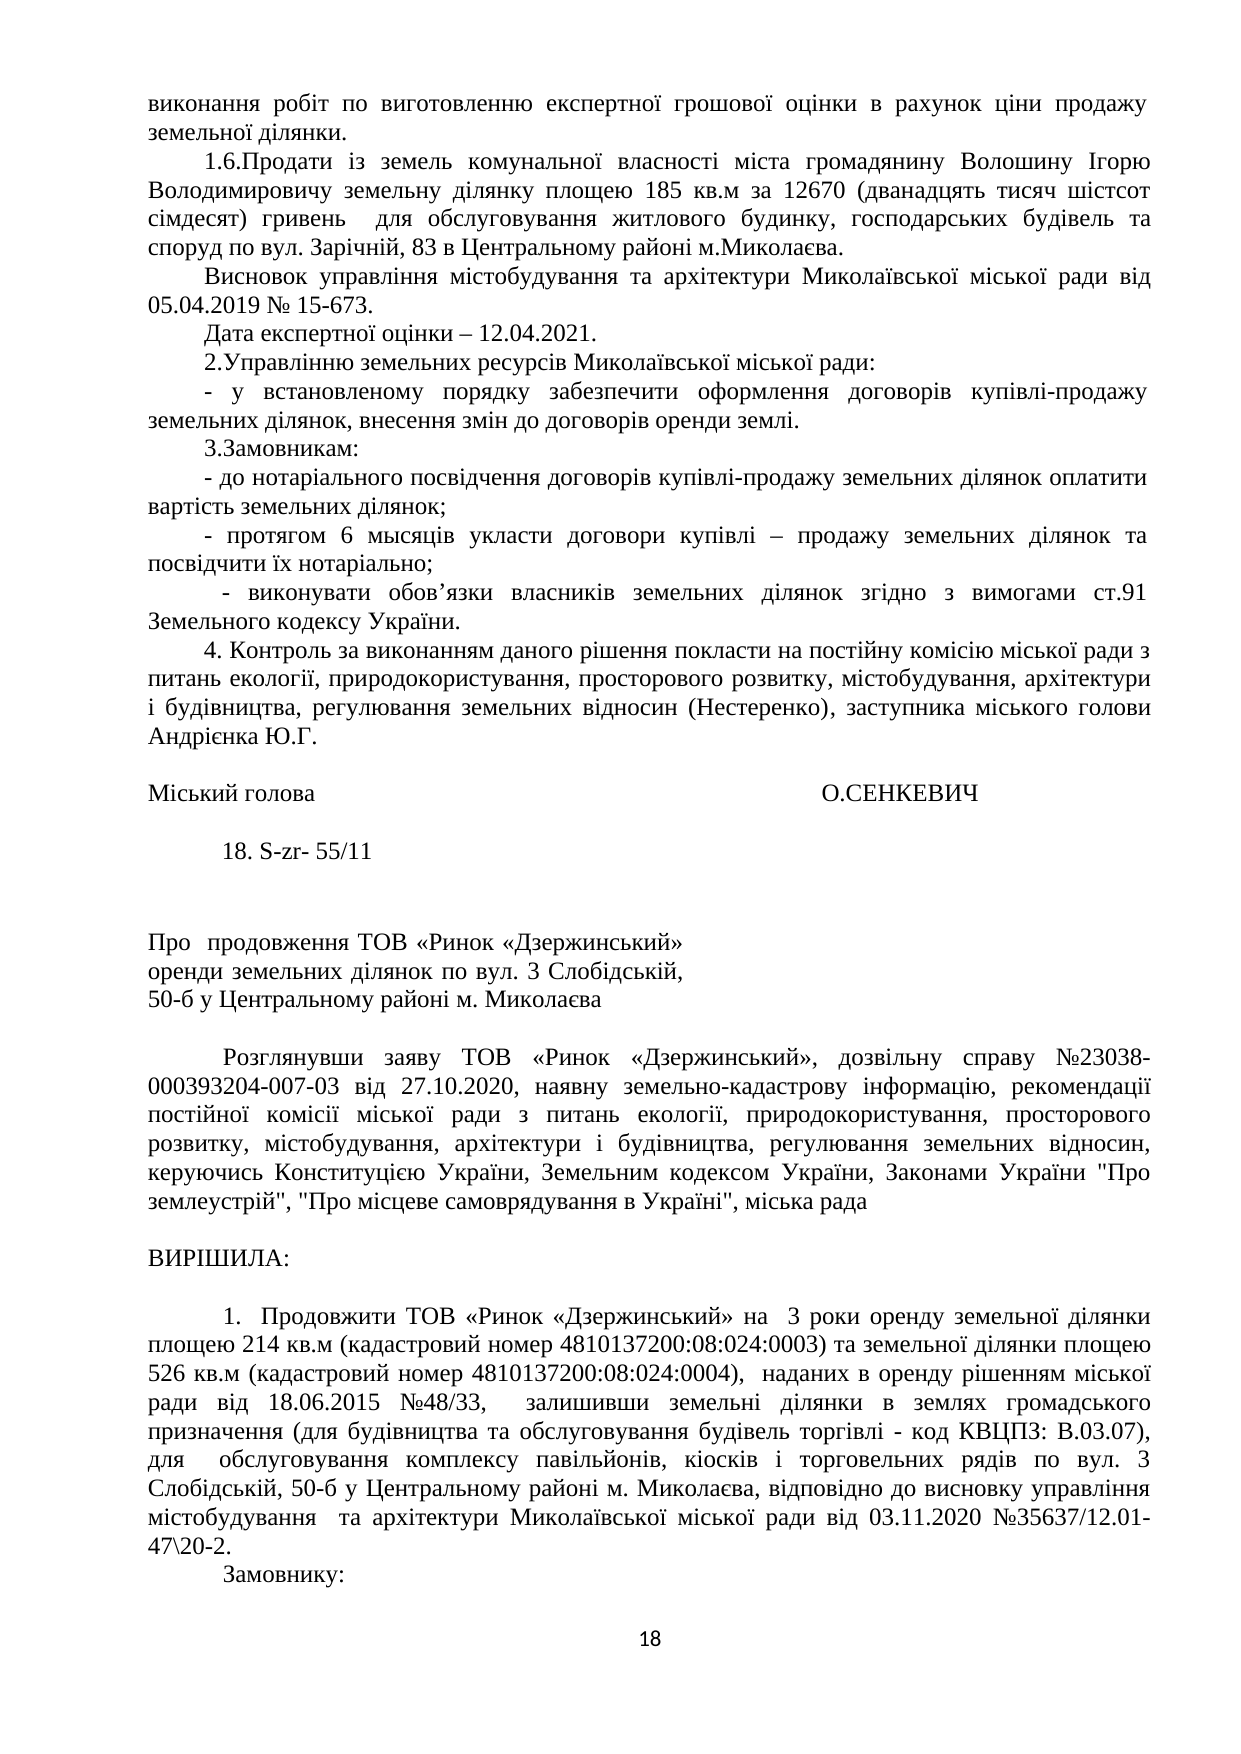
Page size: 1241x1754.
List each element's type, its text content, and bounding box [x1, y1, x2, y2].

text Висновок управління містобудування та архітектури Миколаївської міської ради від 05.04.2019 № 15-673. [148, 261, 1152, 318]
text 1.6.Продати із земель комунальної власності міста громадянину Волошину Ігорю Володимировичу земельну ділянку площею 185 кв.м за 12670 (дванадцять тисяч шістсот сімдесят) гривень для обслуговування житлового будинку, господарських будівель та споруд по вул. Зарічній, 83 в Центральному районі м.Миколаєва. [148, 146, 1152, 261]
text 1. Продовжити ТОВ «Ринок «Дзержинський» на 3 роки оренду земельної ділянки площею 214 кв.м (кадастровий номер 4810137200:08:024:0003) та земельної ділянки площею 526 кв.м (кадастровий номер 4810137200:08:024:0004), наданих в оренду рішенням міської ради від 18.06.2015 №48/33, залишивши земельні ділянки в землях громадського призначення (для будівництва та обслуговування будівель торгівлі - код КВЦПЗ: В.03.07), для обслуговування комплексу павільйонів, кіосків і торговельних рядів по вул. 3 Слобідській, 50-б у Центральному районі м. Миколаєва, відповідно до висновку управління містобудування та архітектури Миколаївської міської ради від 03.11.2020 №35637/12.01-47\20-2. [148, 1301, 1152, 1559]
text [148, 88, 1148, 146]
text 2.Управлінню земельних ресурсів Миколаївської міської ради: [148, 347, 1148, 376]
text Міський голова О.СЕНКЕВИЧ [148, 778, 1148, 807]
text Розглянувши заяву ТОВ «Ринок «Дзержинський», дозвільну справу №23038-000393204-007-03 від 27.10.2020, наявну земельно-кадастрову інформацію, рекомендації постійної комісії міської ради з питань екології, природокористування, просторового розвитку, містобудування, архітектури і будівництва, регулювання земельних відносин, керуючись Конституцією України, Земельним кодексом України, Законами України "Про землеустрій", "Про місцеве самоврядування в Україні", міська рада [148, 1042, 1152, 1214]
text ВИРІШИЛА: [148, 1243, 1152, 1272]
text Про продовження ТОВ «Ринок «Дзержинський» оренди земельних ділянок по вул. 3 Слобідській, 50-б у Центральному районі м. Миколаєва [148, 927, 683, 1013]
text - виконувати обов’язки власників земельних ділянок згідно з вимогами ст.91 Земельного кодексу України. [148, 577, 1148, 635]
text 3.Замовникам: [148, 433, 1148, 462]
text Дата експертної оцінки – 12.04.2021. [148, 318, 1148, 347]
text - у встановленому порядку забезпечити оформлення договорів купівлі-продажу земельних ділянок, внесення змін до договорів оренди землі. [148, 376, 1148, 433]
text 4. Контроль за виконанням даного рішення покласти на постійну комісію міської ради з питань екології, природокористування, просторового розвитку, містобудування, архітектури і будівництва, регулювання земельних відносин (Нестеренко), заступника міського голови Андрієнка Ю.Г. [148, 635, 1152, 750]
text - до нотаріального посвідчення договорів купівлі-продажу земельних ділянок оплатити вартість земельних ділянок; [148, 462, 1148, 520]
text Замовнику: [148, 1559, 1152, 1588]
text - протягом 6 мысяців укласти договори купівлі – продажу земельних ділянок та посвідчити їх нотаріально; [148, 520, 1148, 577]
subtitle S-zr- 55/11 [222, 836, 1152, 865]
